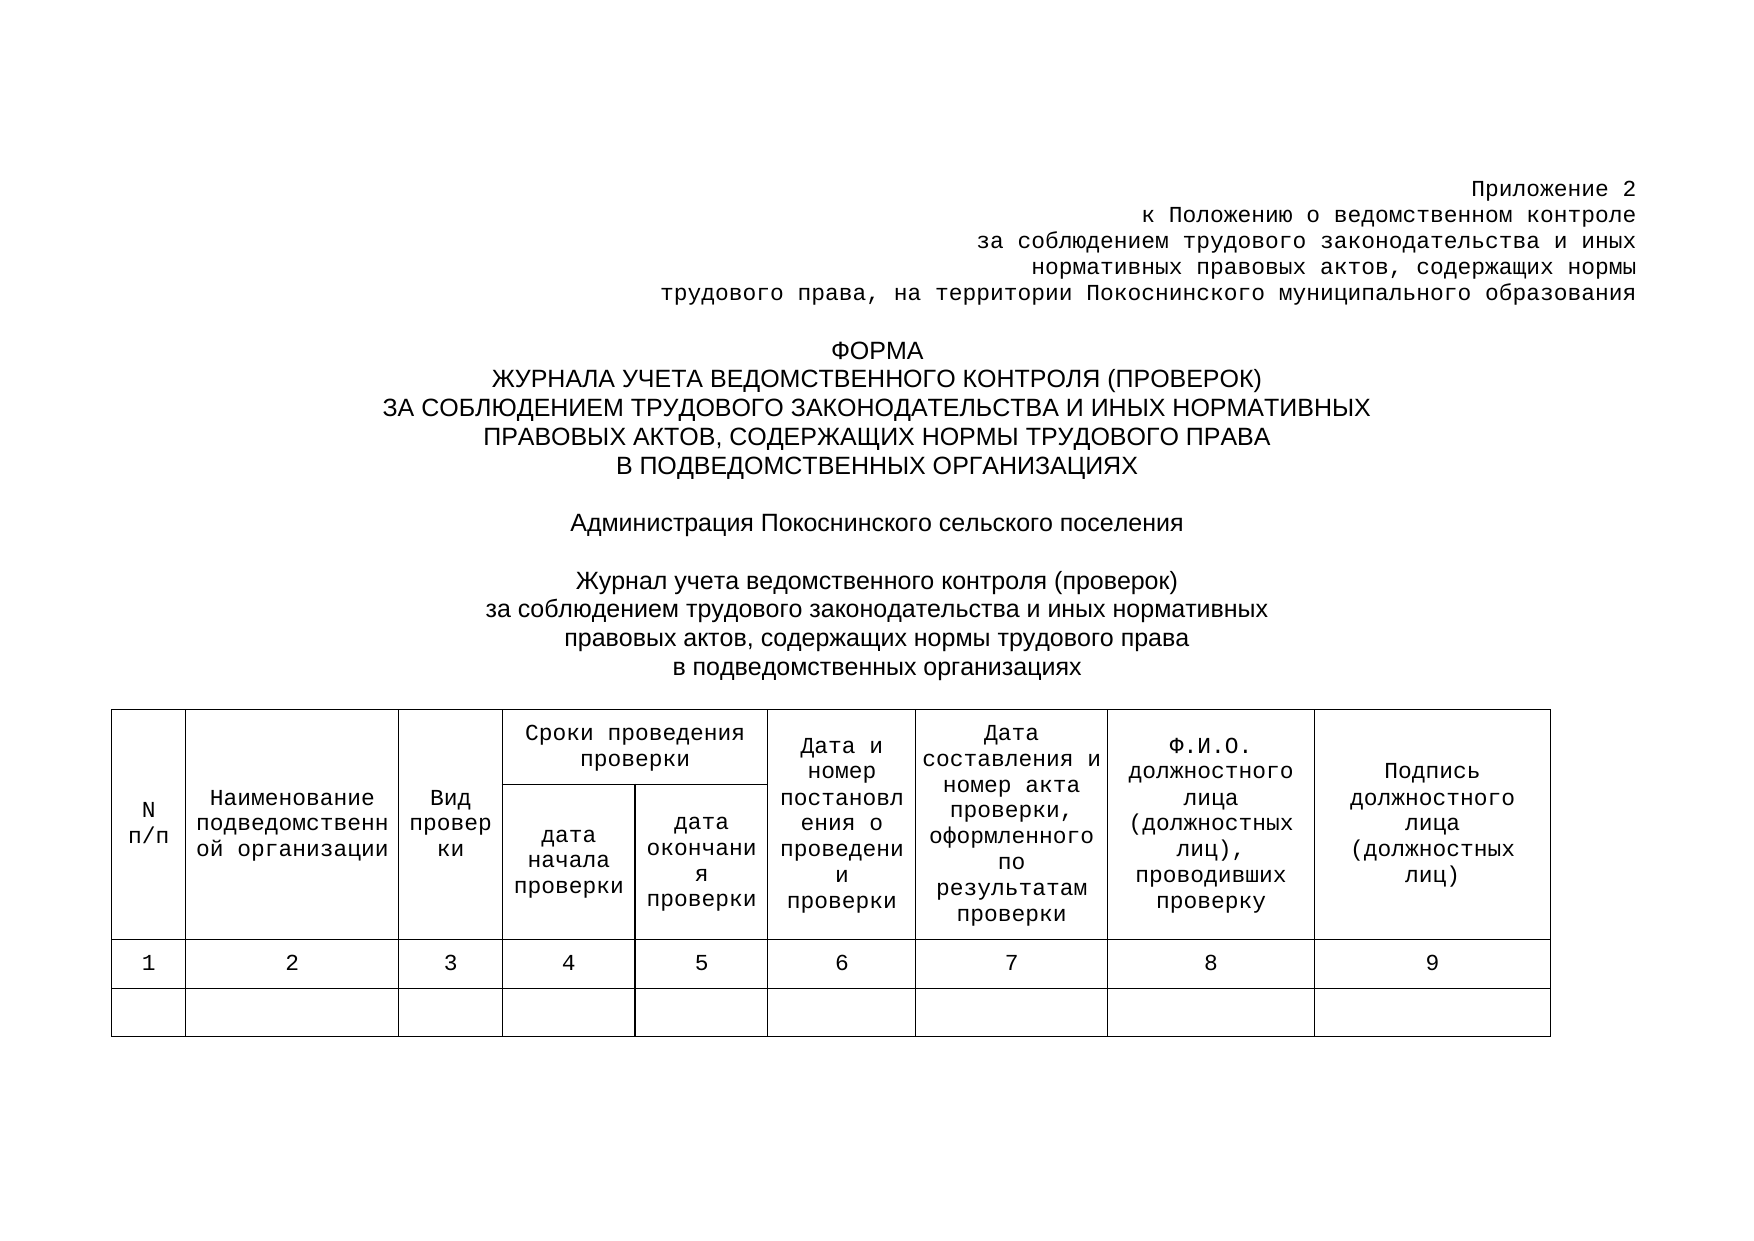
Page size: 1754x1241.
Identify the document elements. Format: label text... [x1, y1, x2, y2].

table_cell [399, 989, 502, 1036]
table_cell 9 [1315, 940, 1550, 987]
table_cell 4 [503, 940, 634, 987]
table_header Подпись должностного лица (должностных лиц) [1315, 710, 1550, 939]
text В ПОДВЕДОМСТВЕННЫХ ОРГАНИЗАЦИЯХ [118, 451, 1636, 479]
text Приложение 2 [118, 177, 1636, 203]
table_cell 5 [636, 940, 767, 987]
table_cell [112, 989, 185, 1036]
text правовых актов, содержащих нормы трудового права [118, 623, 1636, 652]
table_cell 6 [768, 940, 915, 987]
text Журнал учета ведомственного контроля (проверок) [118, 566, 1636, 594]
table_header Ф.И.О. должностного лица (должностных лиц), проводивших проверку [1108, 710, 1314, 939]
table_header Дата и номер постановления о проведении проверки [768, 710, 915, 939]
table_header Сроки проведения проверки [503, 710, 767, 783]
text к Положению о ведомственном контроле [118, 203, 1636, 229]
text за соблюдением трудового законодательства и иных нормативных [118, 594, 1636, 623]
table_cell дата начала проверки [503, 785, 634, 939]
text в подведомственных организациях [118, 652, 1636, 681]
table_cell [1315, 989, 1550, 1036]
text ЖУРНАЛА УЧЕТА ВЕДОМСТВЕННОГО КОНТРОЛЯ (ПРОВЕРОК) [118, 364, 1636, 393]
table_header Вид проверки [399, 710, 502, 939]
text ФОРМА [118, 336, 1636, 364]
table_cell 3 [399, 940, 502, 987]
table_header N п/п [112, 710, 185, 939]
table_cell 7 [916, 940, 1107, 987]
text Администрация Покоснинского сельского поселения [118, 508, 1636, 537]
table_cell 2 [186, 940, 398, 987]
table_cell [503, 989, 634, 1036]
text ПРАВОВЫХ АКТОВ, СОДЕРЖАЩИХ НОРМЫ ТРУДОВОГО ПРАВА [118, 422, 1636, 451]
text ЗА СОБЛЮДЕНИЕМ ТРУДОВОГО ЗАКОНОДАТЕЛЬСТВА И ИНЫХ НОРМАТИВНЫХ [118, 393, 1636, 422]
text нормативных правовых актов, содержащих нормы [118, 255, 1636, 281]
table_header Наименование подведомственной организации [186, 710, 398, 939]
table_cell [636, 989, 767, 1036]
text за соблюдением трудового законодательства и иных [118, 229, 1636, 255]
table_cell дата окончания проверки [636, 785, 767, 939]
table_cell [916, 989, 1107, 1036]
table_cell 1 [112, 940, 185, 987]
table_cell [768, 989, 915, 1036]
text трудового права, на территории Покоснинского муниципального образования [118, 281, 1636, 307]
table_cell 8 [1108, 940, 1314, 987]
table_cell [1108, 989, 1314, 1036]
table_cell [186, 989, 398, 1036]
table_header Дата составления и номер акта проверки, оформленного по результатам проверки [916, 710, 1107, 939]
